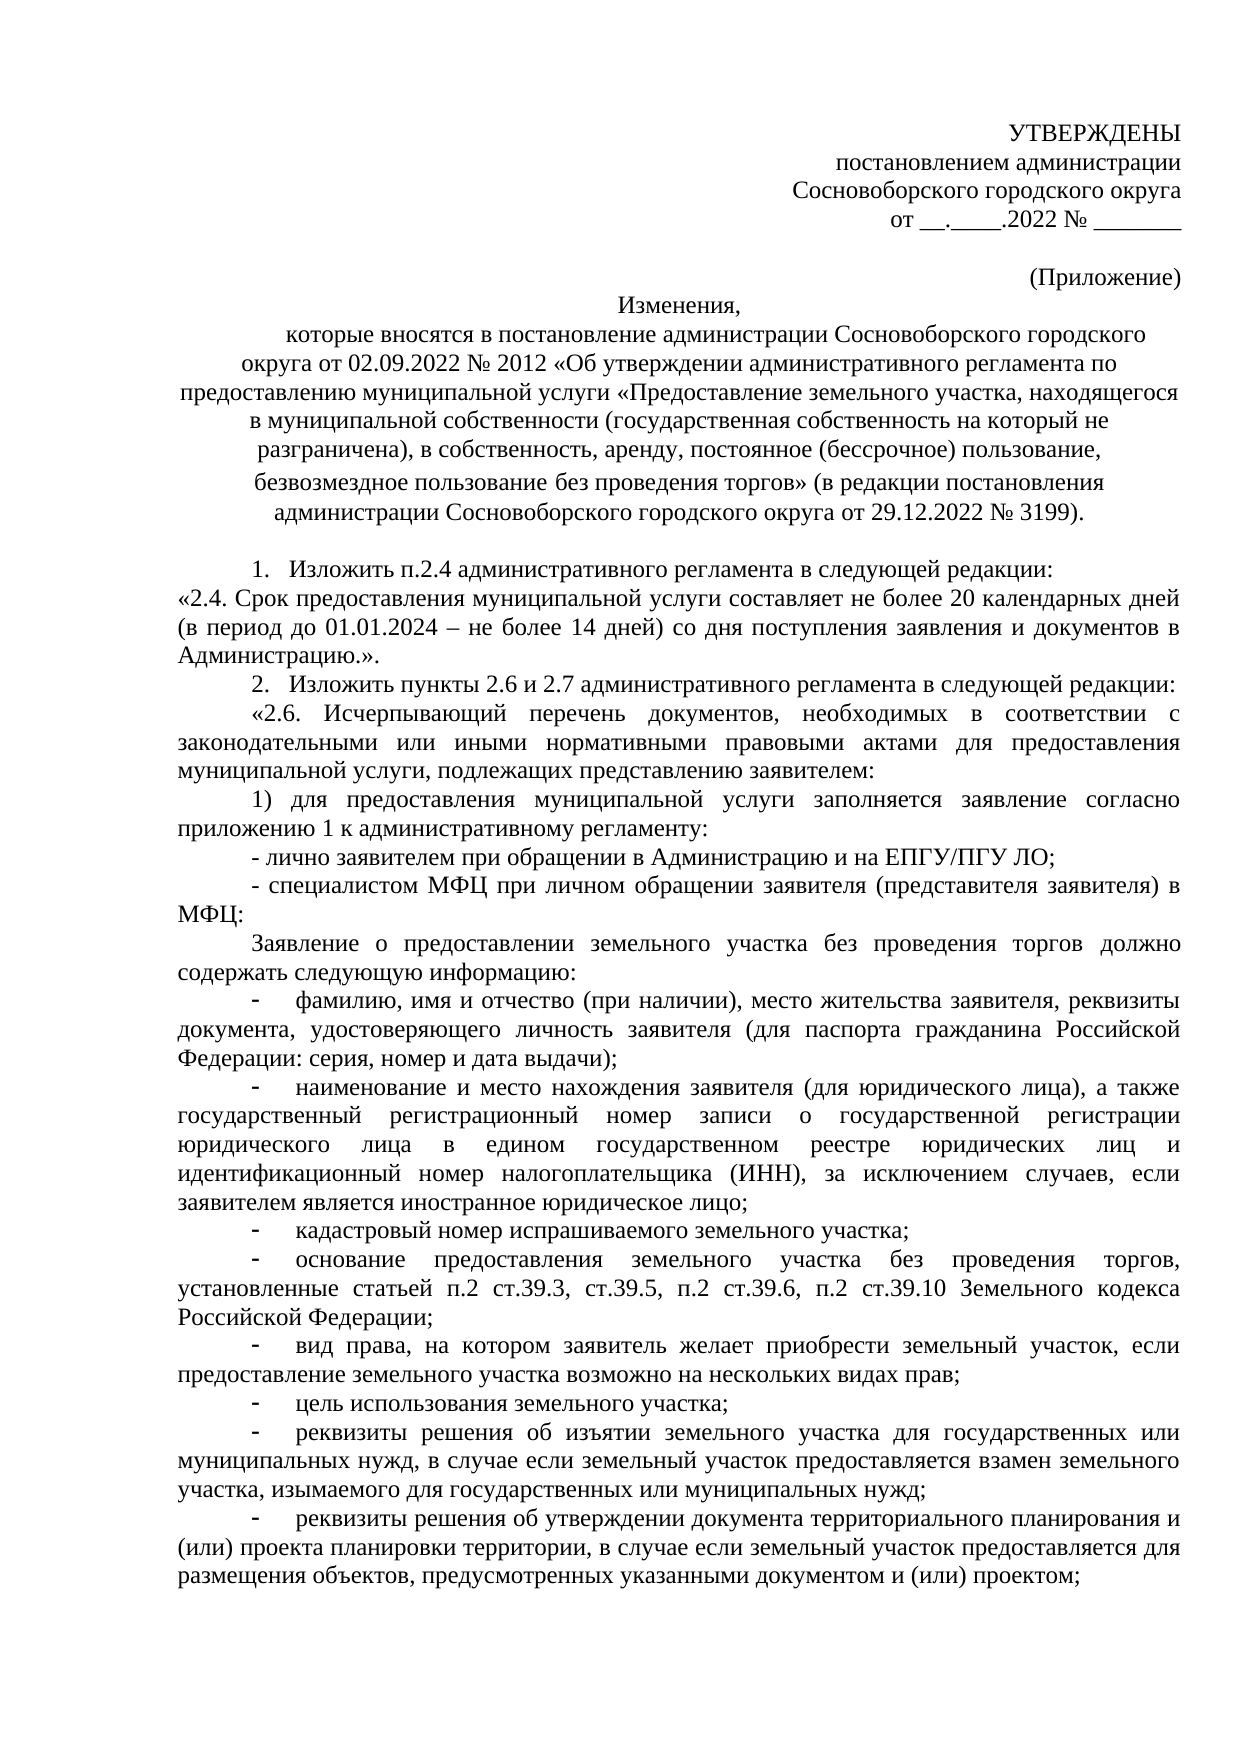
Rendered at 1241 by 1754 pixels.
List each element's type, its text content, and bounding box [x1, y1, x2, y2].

text Сосновоборского городского округа [118, 176, 1181, 204]
list вид права, на котором заявитель желает приобрести земельный участок, если предоставление земельного участка возможно на нескольких видах прав; [177, 1330, 1181, 1388]
list цель использования земельного участка; [177, 1388, 1181, 1417]
text 1) для предоставления муниципальной услуги заполняется заявление согласно приложению 1 к административному регламенту: [177, 784, 1181, 842]
text Изменения, [177, 291, 1181, 319]
text - специалистом МФЦ при личном обращении заявителя (представителя заявителя) в МФЦ: [177, 870, 1181, 928]
list реквизиты решения об изъятии земельного участка для государственных или муниципальных нужд, в случае если земельный участок предоставляется взамен земельного участка, изымаемого для государственных или муниципальных нужд; [177, 1417, 1181, 1503]
text от __.____.2022 № _______ [118, 204, 1181, 233]
list Изложить пункты 2.6 и 2.7 административного регламента в следующей редакции: [251, 669, 1181, 698]
text «2.6. Исчерпывающий перечень документов, необходимых в соответствии с законодательными или иными нормативными правовыми актами для предоставления муниципальной услуги, подлежащих представлению заявителем: [177, 698, 1181, 784]
list основание предоставления земельного участка без проведения торгов, установленные статьей п.2 ст.39.3, ст.39.5, п.2 ст.39.6, п.2 ст.39.10 Земельного кодекса Российской Федерации; [177, 1244, 1181, 1330]
list кадастровый номер испрашиваемого земельного участка; [177, 1215, 1181, 1244]
text - лично заявителем при обращении в Администрацию и на ЕПГУ/ПГУ ЛО; [177, 842, 1181, 870]
text Заявление о предоставлении земельного участка без проведения торгов должно содержать следующую информацию: [177, 928, 1181, 985]
text УТВЕРЖДЕНЫ [177, 118, 1181, 147]
text «2.4. Срок предоставления муниципальной услуги составляет не более 20 календарных дней (в период до 01.01.2024 – не более 14 дней) со дня поступления заявления и документов в Администрацию.». [177, 583, 1181, 669]
text которые вносятся в постановление администрации Сосновоборского городского округа от 02.09.2022 № 2012 «Об утверждении административного регламента по предоставлению муниципальной услуги «Предоставление земельного участка, находящегося в муниципальной собственности (государственная собственность на который не разграничена), в собственность, аренду, постоянное (бессрочное) пользование, безвозмездное пользование без проведения торгов» (в редакции постановления администрации Сосновоборского городского округа от 29.12.2022 № 3199). [177, 319, 1181, 525]
list реквизиты решения об утверждении документа территориального планирования и (или) проекта планировки территории, в случае если земельный участок предоставляется для размещения объектов, предусмотренных указанными документом и (или) проектом; [177, 1503, 1181, 1589]
text (Приложение) [118, 262, 1181, 291]
list наименование и место нахождения заявителя (для юридического лица), а также государственный регистрационный номер записи о государственной регистрации юридического лица в едином государственном реестре юридических лиц и идентификационный номер налогоплательщика (ИНН), за исключением случаев, если заявителем является иностранное юридическое лицо; [177, 1072, 1181, 1215]
text постановлением администрации [118, 147, 1181, 176]
list фамилию, имя и отчество (при наличии), место жительства заявителя, реквизиты документа, удостоверяющего личность заявителя (для паспорта гражданина Российской Федерации: серия, номер и дата выдачи); [177, 985, 1181, 1072]
list Изложить п.2.4 административного регламента в следующей редакции: [251, 554, 1181, 583]
